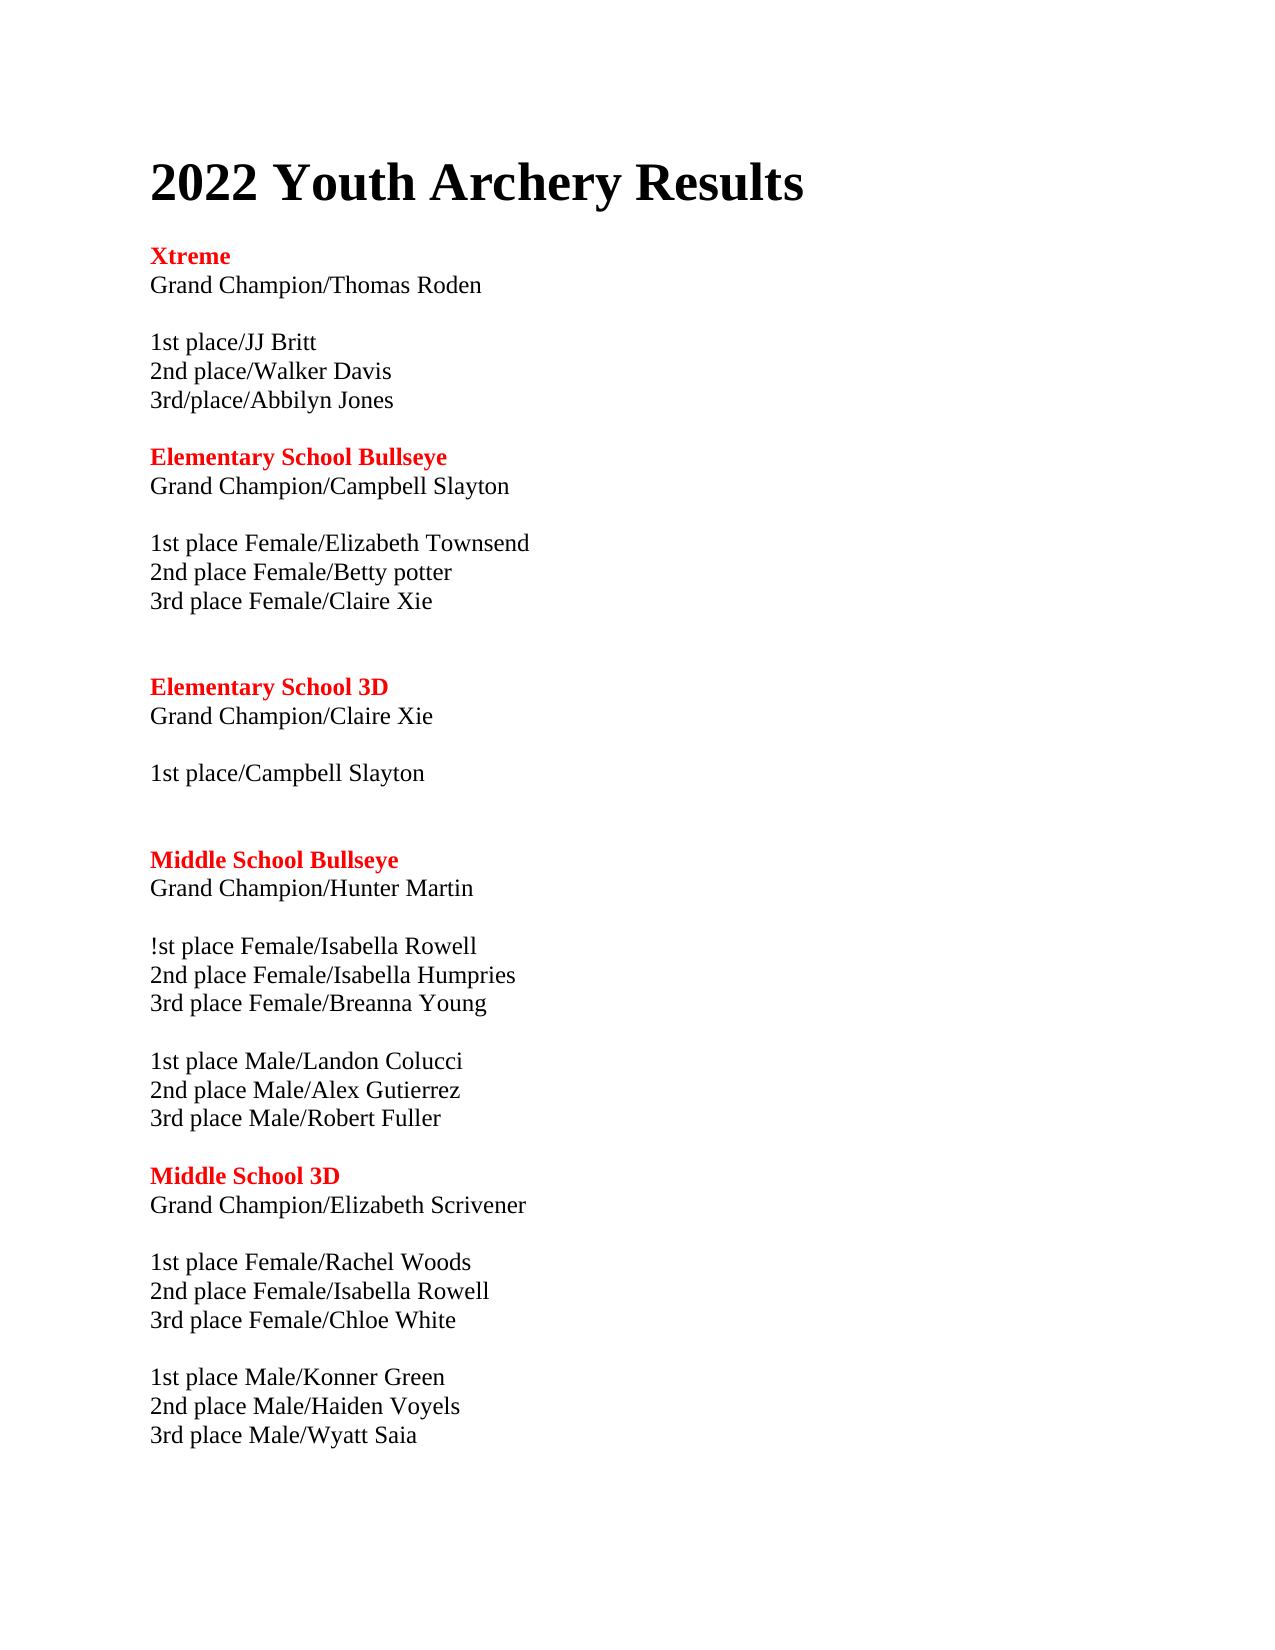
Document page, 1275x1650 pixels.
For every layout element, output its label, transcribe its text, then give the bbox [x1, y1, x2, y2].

text 3rd place Female/Breanna Young [150, 988, 1125, 1017]
text Grand Champion/Hunter Martin [150, 873, 1125, 902]
text 3rd place Female/Chloe White [150, 1305, 1125, 1333]
text Xtreme [150, 241, 1125, 270]
text Elementary School 3D [150, 672, 1125, 701]
text 1st place Female/Rachel Woods [150, 1247, 1125, 1276]
text 1st place/Campbell Slayton [150, 758, 1125, 787]
text 3rd place Male/Wyatt Saia [150, 1420, 1125, 1448]
text Grand Champion/Campbell Slayton [150, 471, 1125, 500]
text 1st place Male/Konner Green [150, 1362, 1125, 1391]
text 2nd place Female/Betty potter [150, 557, 1125, 586]
text 2nd place/Walker Davis [150, 356, 1125, 385]
text 2nd place Female/Isabella Rowell [150, 1276, 1125, 1305]
text 2nd place Male/Alex Gutierrez [150, 1075, 1125, 1103]
text Elementary School Bullseye [150, 442, 1125, 471]
text !st place Female/Isabella Rowell [150, 931, 1125, 960]
text 3rd place Male/Robert Fuller [150, 1103, 1125, 1132]
text 2nd place Male/Haiden Voyels [150, 1391, 1125, 1420]
text Grand Champion/Elizabeth Scrivener [150, 1190, 1125, 1218]
text 1st place/JJ Britt [150, 327, 1125, 356]
text 1st place Male/Landon Colucci [150, 1046, 1125, 1075]
text 1st place Female/Elizabeth Townsend [150, 528, 1125, 557]
text 2022 Youth Archery Results [150, 150, 1125, 212]
text 2nd place Female/Isabella Humpries [150, 960, 1125, 988]
text Grand Champion/Thomas Roden [150, 270, 1125, 298]
text Middle School Bullseye [150, 845, 1125, 873]
text 3rd place Female/Claire Xie [150, 586, 1125, 615]
text 3rd/place/Abbilyn Jones [150, 385, 1125, 413]
text Middle School 3D [150, 1161, 1125, 1190]
text Grand Champion/Claire Xie [150, 701, 1125, 730]
